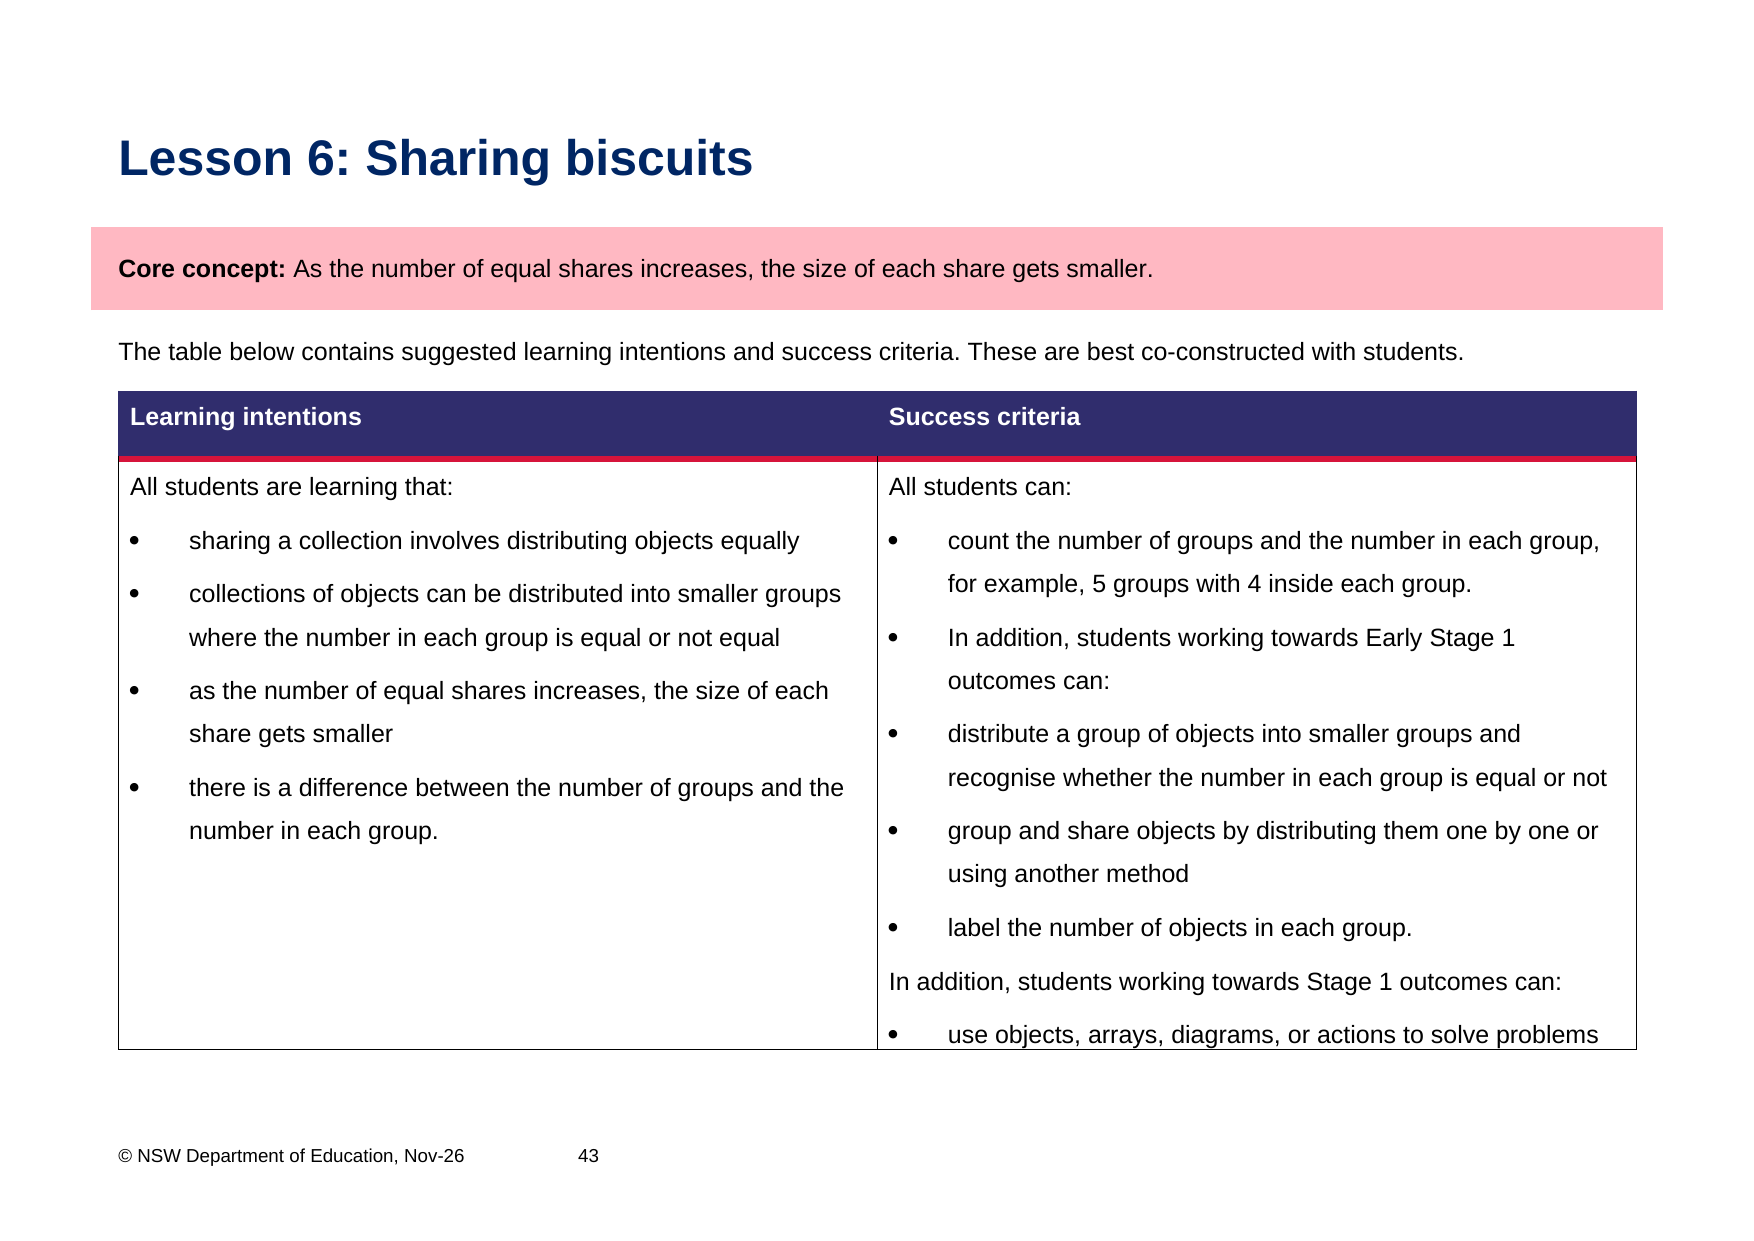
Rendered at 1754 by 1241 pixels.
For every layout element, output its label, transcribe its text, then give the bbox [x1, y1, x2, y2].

text The table below contains suggested learning intentions and success criteria. These are best co-constructed with students. [118, 337, 1636, 366]
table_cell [878, 462, 1636, 1049]
table_header Learning intentions [119, 392, 877, 456]
text Core concept: As the number of equal shares increases, the size of each share gets smaller. [97, 234, 1657, 304]
subtitle Lesson 6: Sharing biscuits [118, 128, 1636, 186]
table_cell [119, 462, 877, 1049]
table_header Success criteria [878, 392, 1636, 456]
